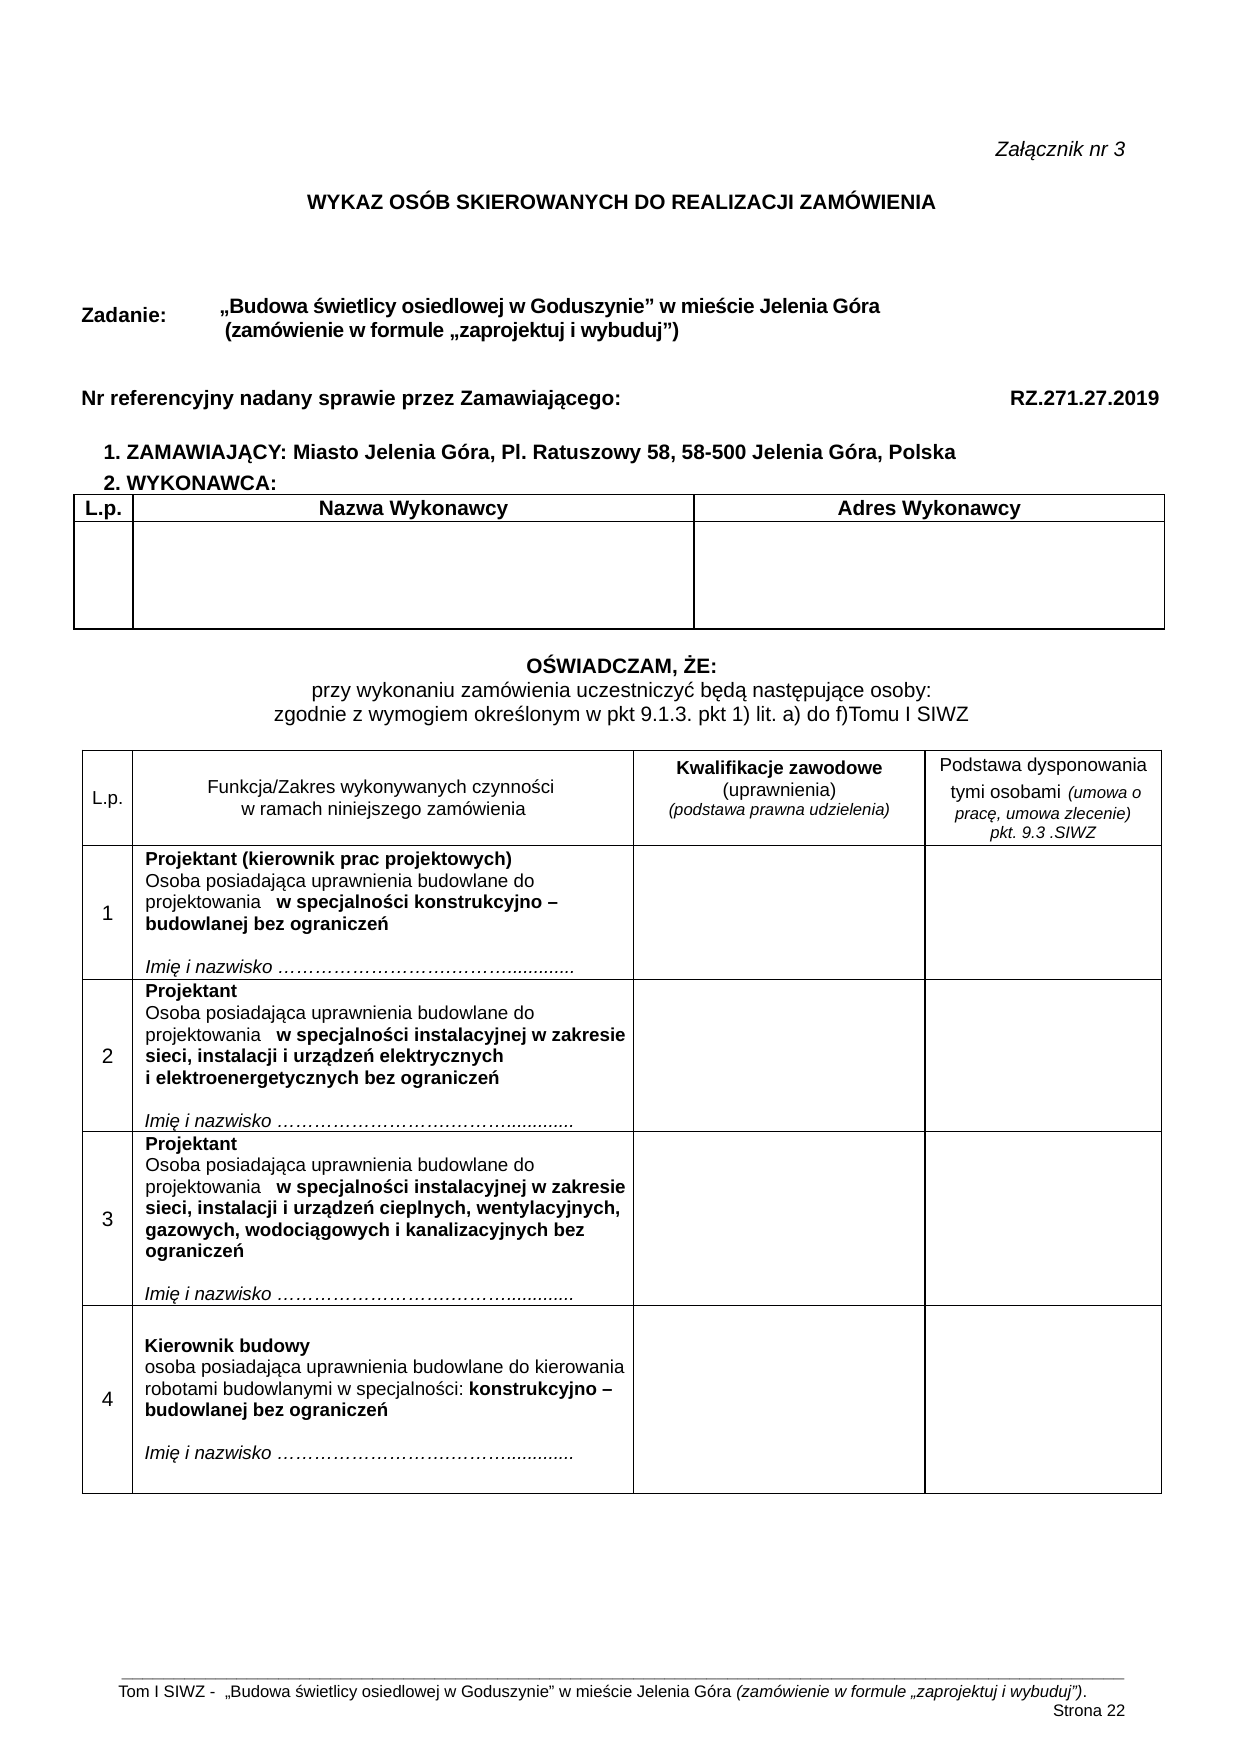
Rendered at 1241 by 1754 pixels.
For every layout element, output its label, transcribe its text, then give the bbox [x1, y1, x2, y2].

table_header Funkcja/Zakres wykonywanych czynności w ramach niniejszego zamówienia [133, 751, 633, 845]
table_header Nazwa Wykonawcy [134, 495, 693, 521]
table_header „Budowa świetlicy osiedlowej w Goduszynie” w mieście Jelenia Góra (zamówienie w formule „zaprojektuj i wybuduj”) [212, 279, 1167, 356]
text WYKAZ OSÓB SKIEROWANYCH DO REALIZACJI ZAMÓWIENIA [118, 190, 1125, 214]
text 1. ZAMAWIAJĄCY: Miasto Jelenia Góra, Pl. Ratuszowy 58, 58-500 Jelenia Góra, Polska [103, 440, 1125, 464]
table_cell [926, 1132, 1161, 1305]
table_cell [134, 522, 693, 628]
text zgodnie z wymogiem określonym w pkt 9.1.3. pkt 1) lit. a) do f)Tomu I SIWZ [118, 702, 1125, 726]
table_cell Projektant Osoba posiadająca uprawnienia budowlane do projektowania w specjalności instalacyjnej w zakresie sieci, instalacji i urządzeń cieplnych, wentylacyjnych, gazowych, wodociągowych i kanalizacyjnych bez ograniczeń Imię i nazwisko ……………………….………............. [133, 1132, 633, 1305]
table_cell [634, 846, 924, 979]
table_cell [634, 1306, 924, 1492]
table_cell 3 [83, 1132, 132, 1305]
table_cell [75, 522, 132, 628]
table_cell Kierownik budowy osoba posiadająca uprawnienia budowlane do kierowania robotami budowlanymi w specjalności: konstrukcyjno – budowlanej bez ograniczeń Imię i nazwisko ……………………….………............. [133, 1306, 633, 1492]
text 2. WYKONAWCA: [103, 470, 1125, 494]
table_cell 1 [83, 846, 132, 979]
table_header Kwalifikacje zawodowe (uprawnienia) (podstawa prawna udzielenia) [634, 751, 924, 845]
table_cell [634, 980, 924, 1131]
table_cell 2 [83, 980, 132, 1131]
table_header L.p. [83, 751, 132, 845]
table_cell Projektant Osoba posiadająca uprawnienia budowlane do projektowania w specjalności instalacyjnej w zakresie sieci, instalacji i urządzeń elektrycznych i elektroenergetycznych bez ograniczeń Imię i nazwisko ……………………….………............. [133, 980, 633, 1131]
table_header Adres Wykonawcy [695, 495, 1164, 521]
table_header RZ.271.27.2019 [793, 386, 1167, 410]
table_header Podstawa dysponowania tymi osobami (umowa o pracę, umowa zlecenie) pkt. 9.3 .SIWZ [926, 751, 1161, 845]
text Załącznik nr 3 [118, 137, 1125, 161]
table_cell 4 [83, 1306, 132, 1492]
text OŚWIADCZAM, ŻE: [118, 654, 1125, 678]
text przy wykonaniu zamówienia uczestniczyć będą następujące osoby: [118, 678, 1125, 702]
table_cell [634, 1132, 924, 1305]
table_cell [926, 846, 1161, 979]
table_header Nr referencyjny nadany sprawie przez Zamawiającego: [74, 386, 793, 410]
table_cell [926, 1306, 1161, 1492]
table_cell [926, 980, 1161, 1131]
table_header L.p. [75, 495, 132, 521]
table_cell Projektant (kierownik prac projektowych) Osoba posiadająca uprawnienia budowlane do projektowania w specjalności konstrukcyjno – budowlanej bez ograniczeń Imię i nazwisko ……………………….………............. [133, 846, 633, 979]
table_cell [695, 522, 1164, 628]
table_header Zadanie: [74, 279, 212, 356]
